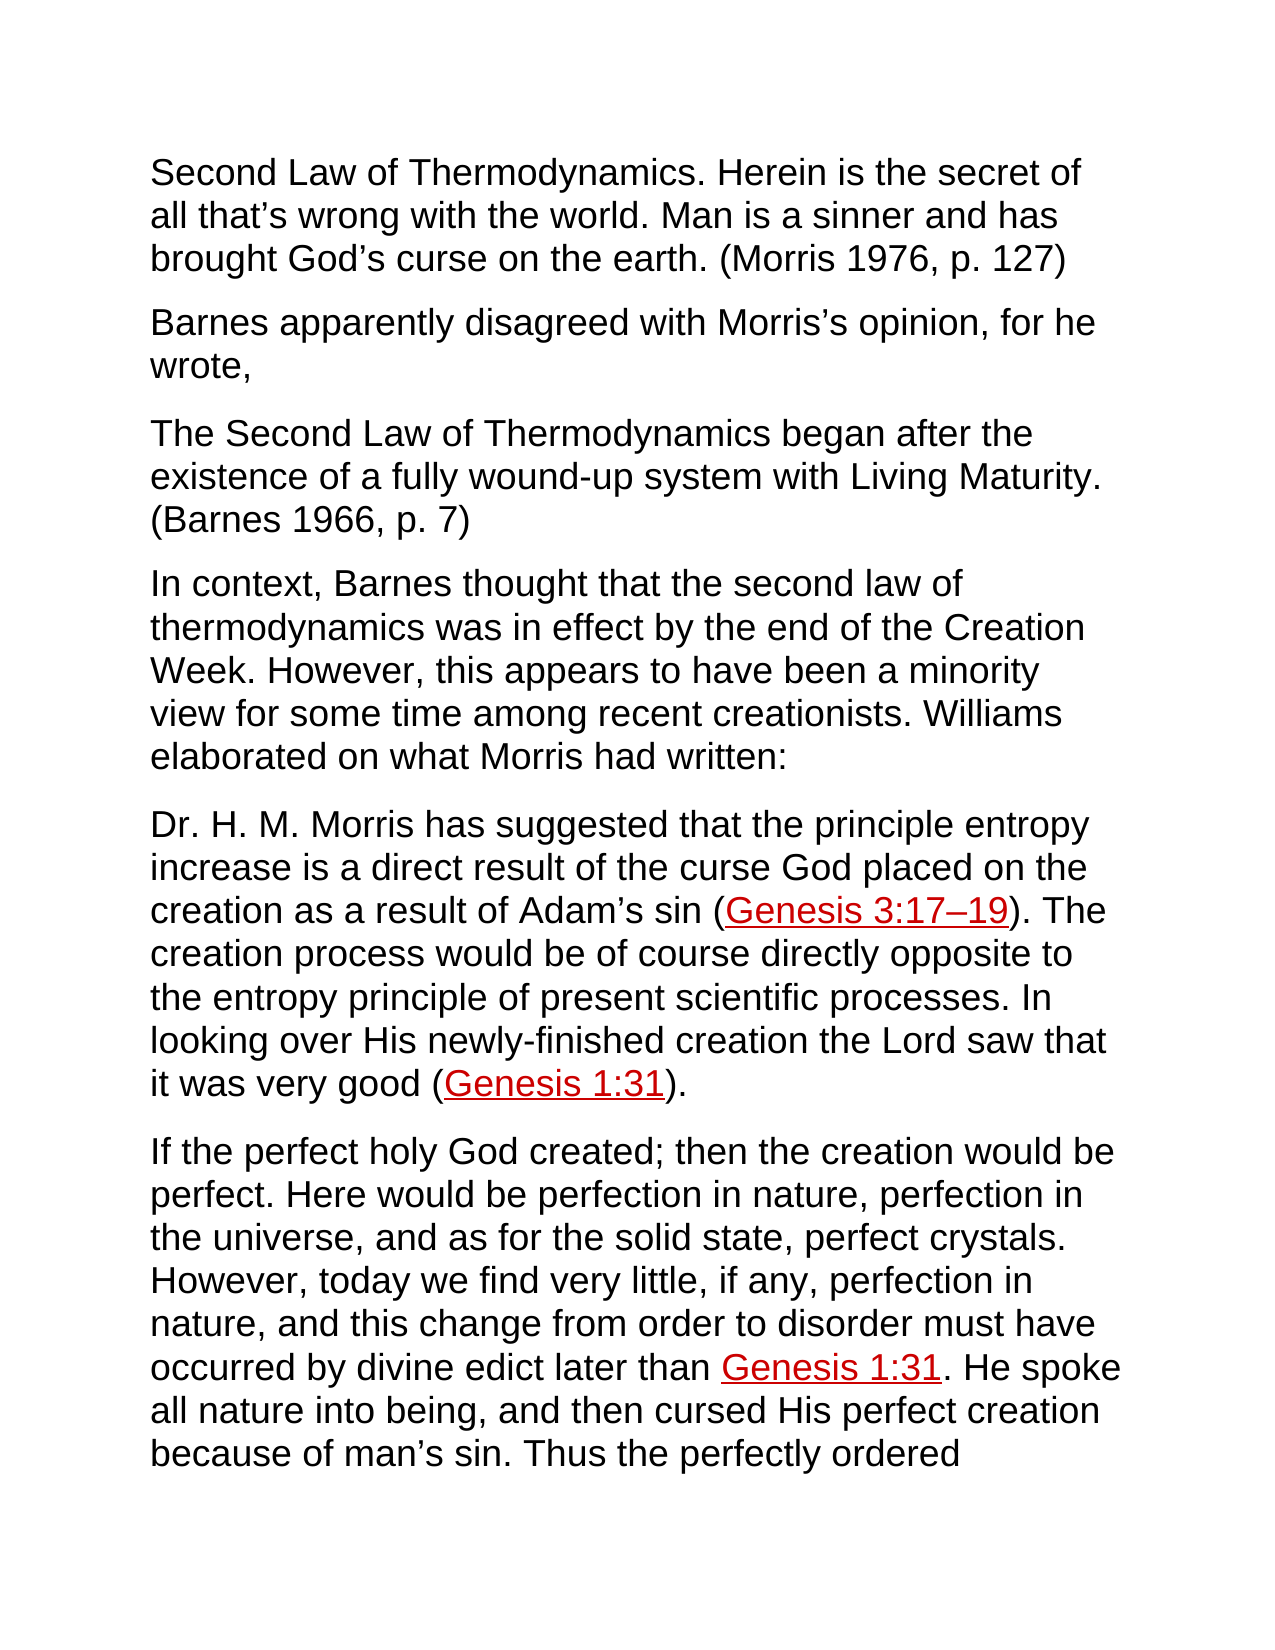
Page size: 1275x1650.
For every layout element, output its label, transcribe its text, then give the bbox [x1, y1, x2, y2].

text The Second Law of Thermodynamics began after the existence of a fully wound-up system with Living Maturity. (Barnes 1966, p. 7) [150, 411, 1125, 541]
text Dr. H. M. Morris has suggested that the principle entropy increase is a direct result of the curse God placed on the creation as a result of Adam’s sin (Genesis 3:17–19). The creation process would be of course directly opposite to the entropy principle of present scientific processes. In looking over His newly-finished creation the Lord saw that it was very good (Genesis 1:31). [150, 802, 1125, 1104]
text In context, Barnes thought that the second law of thermodynamics was in effect by the end of the Creation Week. However, this appears to have been a minority view for some time among recent creationists. Williams elaborated on what Morris had written: [150, 562, 1125, 777]
text Barnes apparently disagreed with Morris’s opinion, for he wrote, [150, 300, 1125, 386]
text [150, 1129, 1125, 1474]
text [150, 150, 1125, 279]
